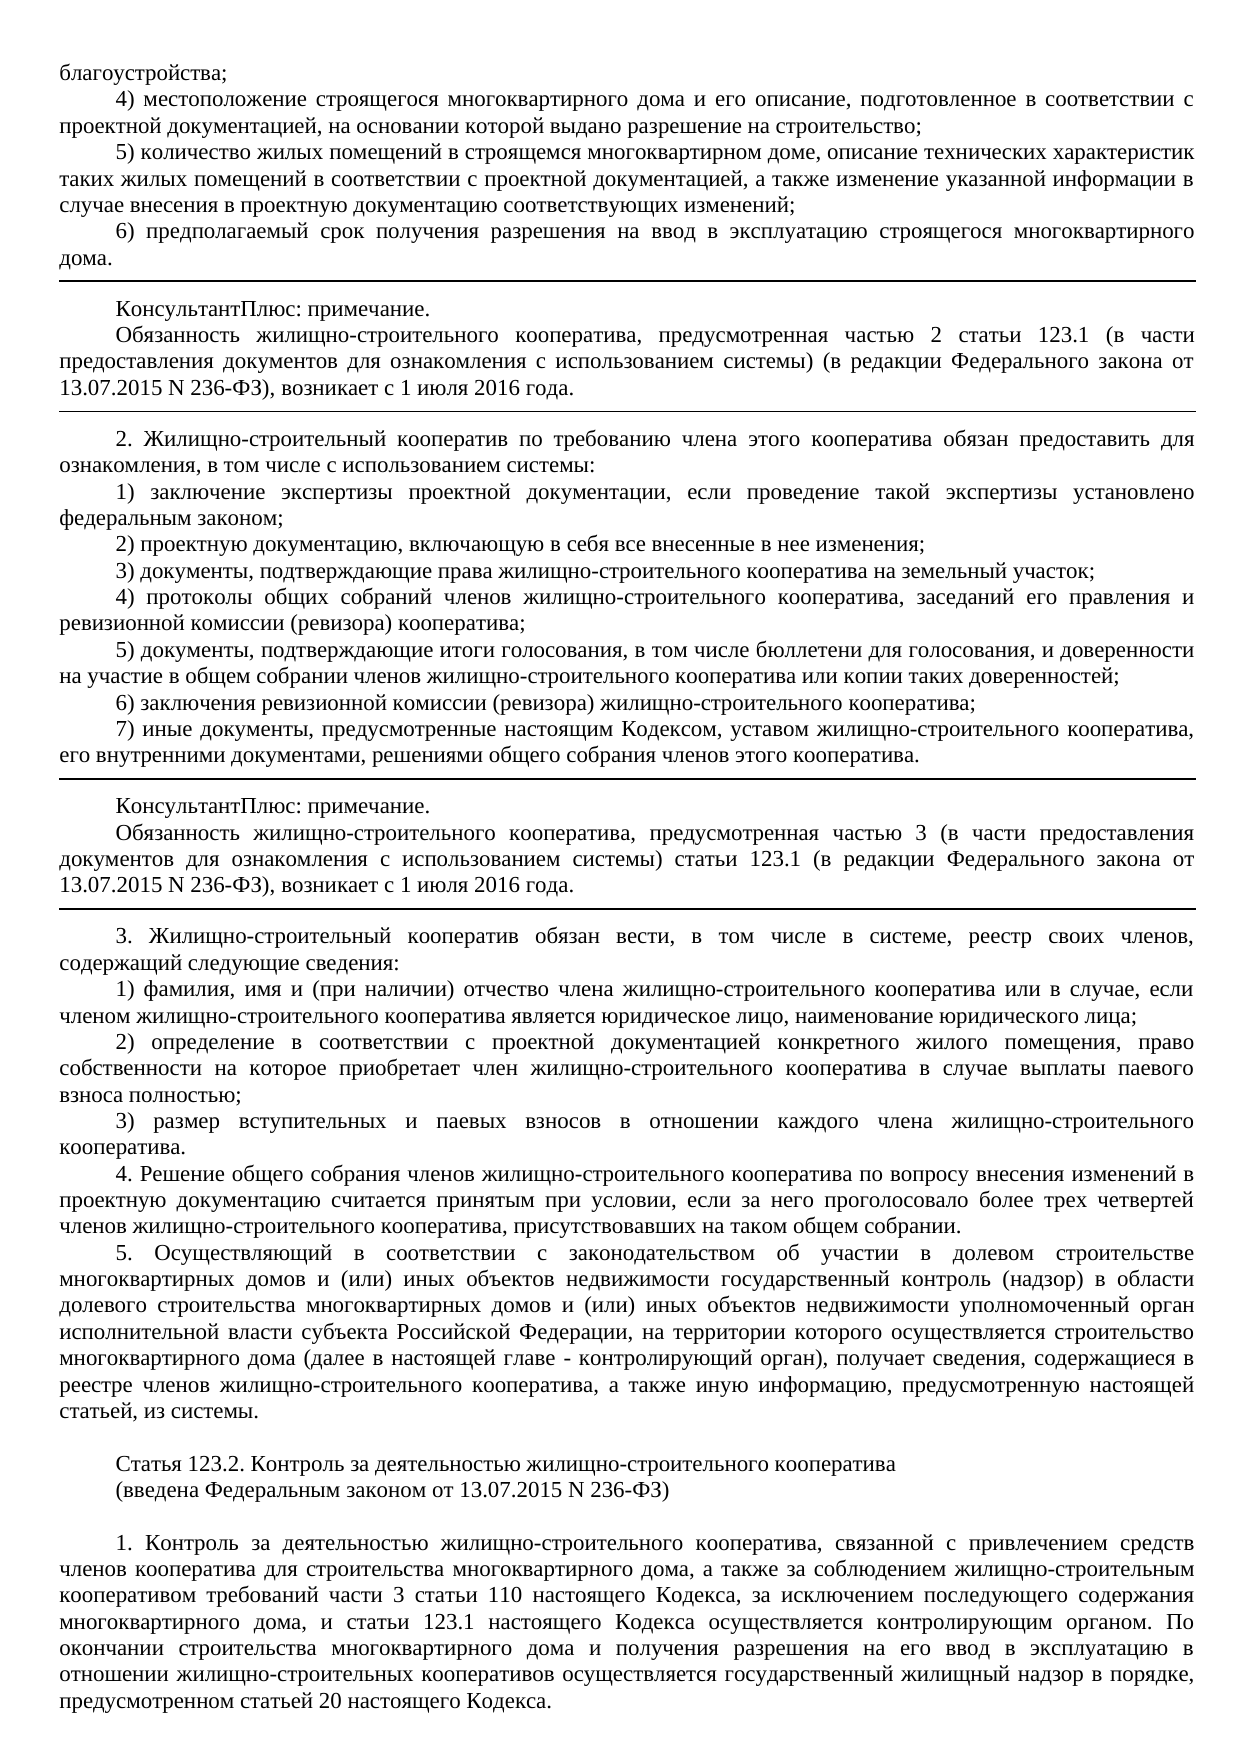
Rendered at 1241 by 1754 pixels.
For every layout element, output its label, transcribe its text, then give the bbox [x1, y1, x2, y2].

text 1) заключение экспертизы проектной документации, если проведение такой экспертизы установлено федеральным законом; [59, 478, 1196, 530]
text 2) проектную документацию, включающую в себя все внесенные в нее изменения; [59, 530, 1196, 557]
text Статья 123.2. Контроль за деятельностью жилищно-строительного кооператива [59, 1450, 1196, 1476]
text 3. Жилищно-строительный кооператив обязан вести, в том числе в системе, реестр своих членов, содержащий следующие сведения: [59, 923, 1196, 975]
text 2) определение в соответствии с проектной документацией конкретного жилого помещения, право собственности на которое приобретает член жилищно-строительного кооператива в случае выплаты паевого взноса полностью; [59, 1028, 1196, 1107]
text 5. Осуществляющий в соответствии с законодательством об участии в долевом строительстве многоквартирных домов и (или) иных объектов недвижимости государственный контроль (надзор) в области долевого строительства многоквартирных домов и (или) иных объектов недвижимости уполномоченный орган исполнительной власти субъекта Российской Федерации, на территории которого осуществляется строительство многоквартирного дома (далее в настоящей главе - контролирующий орган), получает сведения, содержащиеся в реестре членов жилищно-строительного кооператива, а также иную информацию, предусмотренную настоящей статьей, из системы. [59, 1239, 1196, 1423]
text 4) протоколы общих собраний членов жилищно-строительного кооператива, заседаний его правления и ревизионной комиссии (ревизора) кооператива; [59, 583, 1196, 636]
text 2. Жилищно-строительный кооператив по требованию члена этого кооператива обязан предоставить для ознакомления, в том числе с использованием системы: [59, 425, 1196, 478]
text (введена Федеральным законом от 13.07.2015 N 236-ФЗ) [59, 1476, 1196, 1502]
text 7) иные документы, предусмотренные настоящим Кодексом, уставом жилищно-строительного кооператива, его внутренними документами, решениями общего собрания членов этого кооператива. [59, 715, 1196, 768]
text 1) фамилия, имя и (при наличии) отчество члена жилищно-строительного кооператива или в случае, если членом жилищно-строительного кооператива является юридическое лицо, наименование юридического лица; [59, 975, 1196, 1028]
text КонсультантПлюс: примечание. [59, 792, 1196, 819]
text 4. Решение общего собрания членов жилищно-строительного кооператива по вопросу внесения изменений в проектную документацию считается принятым при условии, если за него проголосовало более трех четвертей членов жилищно-строительного кооператива, присутствовавших на таком общем собрании. [59, 1160, 1196, 1239]
text 5) документы, подтверждающие итоги голосования, в том числе бюллетени для голосования, и доверенности на участие в общем собрании членов жилищно-строительного кооператива или копии таких доверенностей; [59, 636, 1196, 688]
text Обязанность жилищно-строительного кооператива, предусмотренная частью 2 статьи 123.1 (в части предоставления документов для ознакомления с использованием системы) (в редакции Федерального закона от 13.07.2015 N 236-ФЗ), возникает с 1 июля 2016 года. [59, 321, 1196, 400]
text 5) количество жилых помещений в строящемся многоквартирном доме, описание технических характеристик таких жилых помещений в соответствии с проектной документацией, а также изменение указанной информации в случае внесения в проектную документацию соответствующих изменений; [59, 138, 1196, 217]
text 6) предполагаемый срок получения разрешения на ввод в эксплуатацию строящегося многоквартирного дома. [59, 217, 1196, 270]
text Обязанность жилищно-строительного кооператива, предусмотренная частью 3 (в части предоставления документов для ознакомления с использованием системы) статьи 123.1 (в редакции Федерального закона от 13.07.2015 N 236-ФЗ), возникает с 1 июля 2016 года. [59, 819, 1196, 898]
text 4) местоположение строящегося многоквартирного дома и его описание, подготовленное в соответствии с проектной документацией, на основании которой выдано разрешение на строительство; [59, 86, 1196, 138]
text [59, 59, 1196, 86]
text 3) размер вступительных и паевых взносов в отношении каждого члена жилищно-строительного кооператива. [59, 1107, 1196, 1160]
text 1. Контроль за деятельностью жилищно-строительного кооператива, связанной с привлечением средств членов кооператива для строительства многоквартирного дома, а также за соблюдением жилищно-строительным кооперативом требований части 3 статьи 110 настоящего Кодекса, за исключением последующего содержания многоквартирного дома, и статьи 123.1 настоящего Кодекса осуществляется контролирующим органом. По окончании строительства многоквартирного дома и получения разрешения на его ввод в эксплуатацию в отношении жилищно-строительных кооперативов осуществляется государственный жилищный надзор в порядке, предусмотренном статьей 20 настоящего Кодекса. [59, 1529, 1196, 1713]
text КонсультантПлюс: примечание. [59, 295, 1196, 321]
text 6) заключения ревизионной комиссии (ревизора) жилищно-строительного кооператива; [59, 688, 1196, 715]
text 3) документы, подтверждающие права жилищно-строительного кооператива на земельный участок; [59, 557, 1196, 583]
